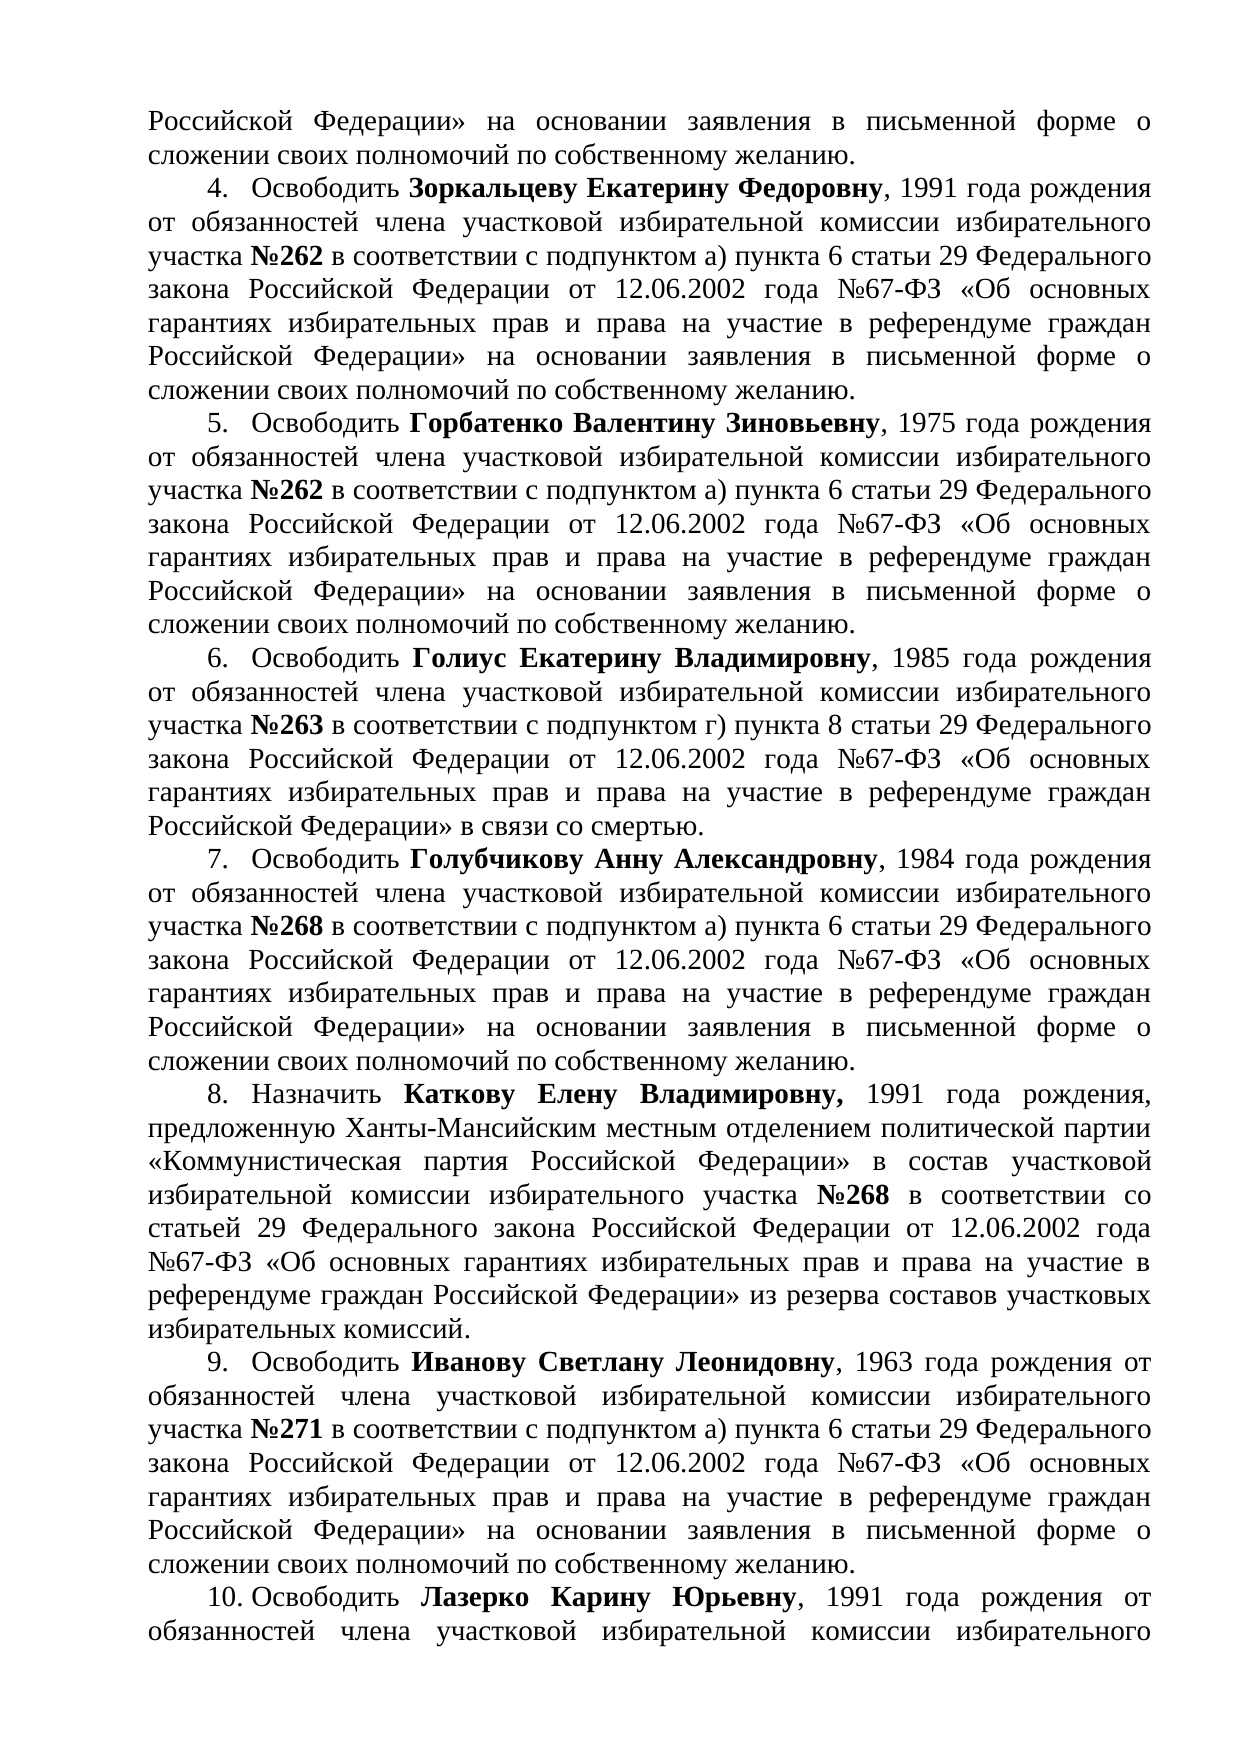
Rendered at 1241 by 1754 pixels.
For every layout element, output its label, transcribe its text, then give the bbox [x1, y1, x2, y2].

list Назначить Каткову Елену Владимировну, 1991 года рождения, предложенную Ханты-Мансийским местным отделением политической партии «Коммунистическая партия Российской Федерации» в состав участковой избирательной комиссии избирательного участка №268 в соответствии со статьей 29 Федерального закона Российской Федерации от 12.06.2002 года №67-ФЗ «Об основных гарантиях избирательных прав и права на участие в референдуме граждан Российской Федерации» из резерва составов участковых избирательных комиссий. [148, 1076, 1152, 1344]
list Освободить Горбатенко Валентину Зиновьевну, 1975 года рождения от обязанностей члена участковой избирательной комиссии избирательного участка №262 в соответствии с подпунктом а) пункта 6 статьи 29 Федерального закона Российской Федерации от 12.06.2002 года №67-ФЗ «Об основных гарантиях избирательных прав и права на участие в референдуме граждан Российской Федерации» на основании заявления в письменной форме о сложении своих полномочий по собственному желанию. [148, 405, 1152, 640]
list Освободить Зоркальцеву Екатерину Федоровну, 1991 года рождения от обязанностей члена участковой избирательной комиссии избирательного участка №262 в соответствии с подпунктом а) пункта 6 статьи 29 Федерального закона Российской Федерации от 12.06.2002 года №67-ФЗ «Об основных гарантиях избирательных прав и права на участие в референдуме граждан Российской Федерации» на основании заявления в письменной форме о сложении своих полномочий по собственному желанию. [148, 171, 1152, 405]
list Освободить Голиус Екатерину Владимировну, 1985 года рождения от обязанностей члена участковой избирательной комиссии избирательного участка №263 в соответствии с подпунктом г) пункта 8 статьи 29 Федерального закона Российской Федерации от 12.06.2002 года №67-ФЗ «Об основных гарантиях избирательных прав и права на участие в референдуме граждан Российской Федерации» в связи со смертью. [148, 640, 1152, 841]
list Освободить Голубчикову Анну Александровну, 1984 года рождения от обязанностей члена участковой избирательной комиссии избирательного участка №268 в соответствии с подпунктом а) пункта 6 статьи 29 Федерального закона Российской Федерации от 12.06.2002 года №67-ФЗ «Об основных гарантиях избирательных прав и права на участие в референдуме граждан Российской Федерации» на основании заявления в письменной форме о сложении своих полномочий по собственному желанию. [148, 841, 1152, 1076]
list Освободить Иванову Светлану Леонидовну, 1963 года рождения от обязанностей члена участковой избирательной комиссии избирательного участка №271 в соответствии с подпунктом а) пункта 6 статьи 29 Федерального закона Российской Федерации от 12.06.2002 года №67-ФЗ «Об основных гарантиях избирательных прав и права на участие в референдуме граждан Российской Федерации» на основании заявления в письменной форме о сложении своих полномочий по собственному желанию. [148, 1344, 1152, 1579]
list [148, 103, 1152, 171]
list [148, 1579, 1152, 1646]
